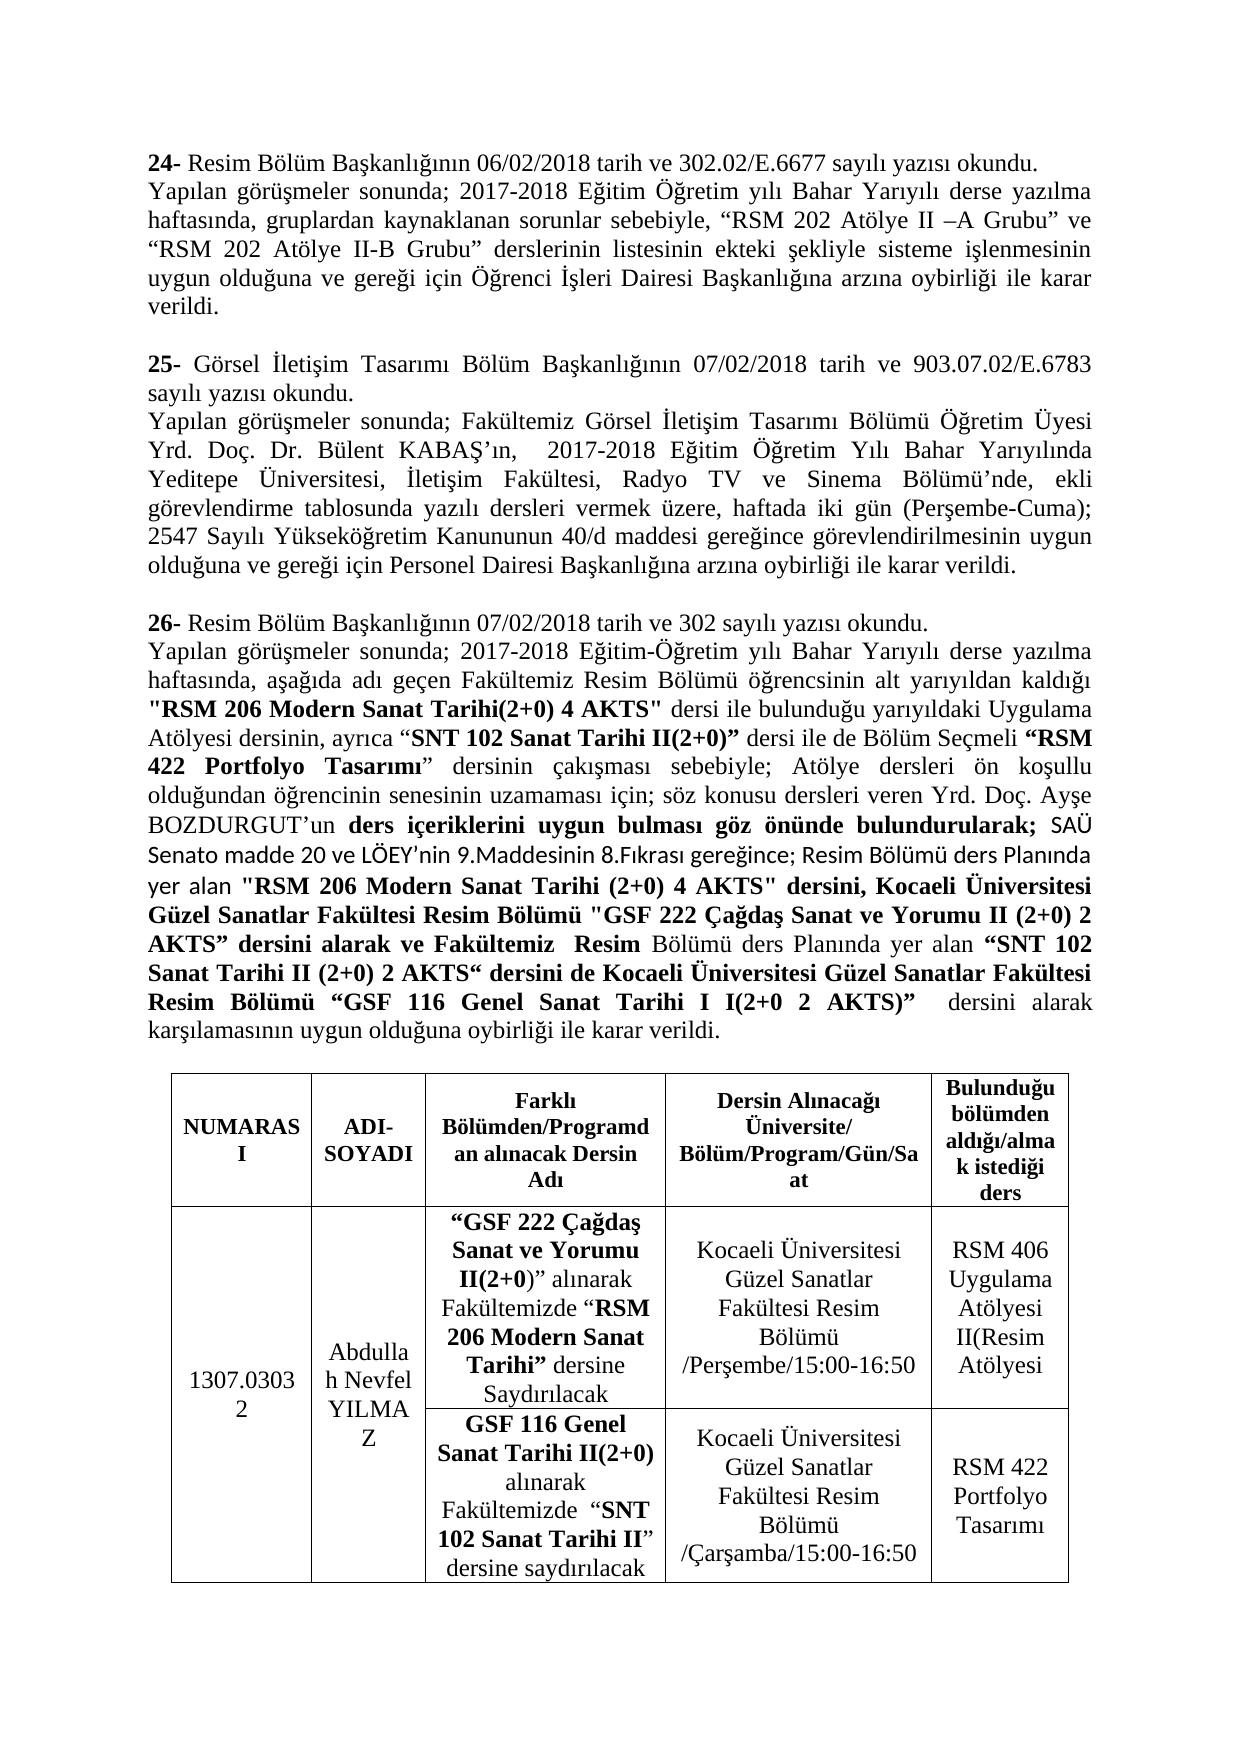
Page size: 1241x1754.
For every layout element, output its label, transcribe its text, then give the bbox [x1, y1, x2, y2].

text 25- Görsel İletişim Tasarımı Bölüm Başkanlığının 07/02/2018 tarih ve 903.07.02/E.6783 sayılı yazısı okundu. [148, 349, 1093, 406]
table_header Farklı Bölümden/Programdan alınacak Dersin Adı [426, 1074, 665, 1206]
table_header ADI-SOYADI [312, 1074, 425, 1206]
table_cell 1307.03032 [172, 1207, 311, 1582]
table_header NUMARASI [172, 1074, 311, 1206]
text 24- Resim Bölüm Başkanlığının 06/02/2018 tarih ve 302.02/E.6677 sayılı yazısı okundu. [148, 148, 1093, 176]
text Yapılan görüşmeler sonunda; Fakültemiz Görsel İletişim Tasarımı Bölümü Öğretim Üyesi Yrd. Doç. Dr. Bülent KABAŞ’ın, 2017-2018 Eğitim Öğretim Yılı Bahar Yarıyılında Yeditepe Üniversitesi, İletişim Fakültesi, Radyo TV ve Sinema Bölümü’nde, ekli görevlendirme tablosunda yazılı dersleri vermek üzere, haftada iki gün (Perşembe-Cuma); 2547 Sayılı Yükseköğretim Kanununun 40/d maddesi gereğince görevlendirilmesinin uygun olduğuna ve gereği için Personel Dairesi Başkanlığına arzına oybirliği ile karar verildi. [148, 406, 1093, 579]
table_cell Kocaeli Üniversitesi Güzel Sanatlar Fakültesi Resim Bölümü /Çarşamba/15:00-16:50 [666, 1409, 931, 1582]
table_cell Abdullah Nevfel YILMAZ [312, 1207, 425, 1582]
table_cell RSM 406 Uygulama Atölyesi II(Resim Atölyesi [932, 1207, 1068, 1408]
table_cell RSM 422 Portfolyo Tasarımı [932, 1409, 1068, 1582]
table_cell “GSF 222 Çağdaş Sanat ve Yorumu II(2+0)” alınarak Fakültemizde “RSM 206 Modern Sanat Tarihi” dersine Saydırılacak [426, 1207, 665, 1408]
table_cell GSF 116 Genel Sanat Tarihi II(2+0) alınarak Fakültemizde “SNT 102 Sanat Tarihi II” dersine saydırılacak [426, 1409, 665, 1582]
text 26- Resim Bölüm Başkanlığının 07/02/2018 tarih ve 302 sayılı yazısı okundu. [148, 608, 1093, 636]
table_cell Kocaeli Üniversitesi Güzel Sanatlar Fakültesi Resim Bölümü /Perşembe/15:00-16:50 [666, 1207, 931, 1408]
table_header Bulunduğu bölümden aldığı/almak istediği ders [932, 1074, 1068, 1206]
table_header Dersin Alınacağı Üniversite/ Bölüm/Program/Gün/Saat [666, 1074, 931, 1206]
text Yapılan görüşmeler sonunda; 2017-2018 Eğitim Öğretim yılı Bahar Yarıyılı derse yazılma haftasında, gruplardan kaynaklanan sorunlar sebebiyle, “RSM 202 Atölye II –A Grubu” ve “RSM 202 Atölye II-B Grubu” derslerinin listesinin ekteki şekliyle sisteme işlenmesinin uygun olduğuna ve gereği için Öğrenci İşleri Dairesi Başkanlığına arzına oybirliği ile karar verildi. [148, 176, 1093, 320]
text Yapılan görüşmeler sonunda; 2017-2018 Eğitim-Öğretim yılı Bahar Yarıyılı derse yazılma haftasında, aşağıda adı geçen Fakültemiz Resim Bölümü öğrencsinin alt yarıyıldan kaldığı "RSM 206 Modern Sanat Tarihi(2+0) 4 AKTS" dersi ile bulunduğu yarıyıldaki Uygulama Atölyesi dersinin, ayrıca “SNT 102 Sanat Tarihi II(2+0)” dersi ile de Bölüm Seçmeli “RSM 422 Portfolyo Tasarımı” dersinin çakışması sebebiyle; Atölye dersleri ön koşullu olduğundan öğrencinin senesinin uzamaması için; söz konusu dersleri veren Yrd. Doç. Ayşe BOZDURGUT’un ders içeriklerini uygun bulması göz önünde bulundurularak; SAÜ Senato madde 20 ve LÖEY’nin 9.Maddesinin 8.Fıkrası gereğince; Resim Bölümü ders Planında yer alan "RSM 206 Modern Sanat Tarihi (2+0) 4 AKTS" dersini, Kocaeli Üniversitesi Güzel Sanatlar Fakültesi Resim Bölümü "GSF 222 Çağdaş Sanat ve Yorumu II (2+0) 2 AKTS” dersini alarak ve Fakültemiz Resim Bölümü ders Planında yer alan “SNT 102 Sanat Tarihi II (2+0) 2 AKTS“ dersini de Kocaeli Üniversitesi Güzel Sanatlar Fakültesi Resim Bölümü “GSF 116 Genel Sanat Tarihi I I(2+0 2 AKTS)” dersini alarak karşılamasının uygun olduğuna oybirliği ile karar verildi. [148, 636, 1093, 1044]
